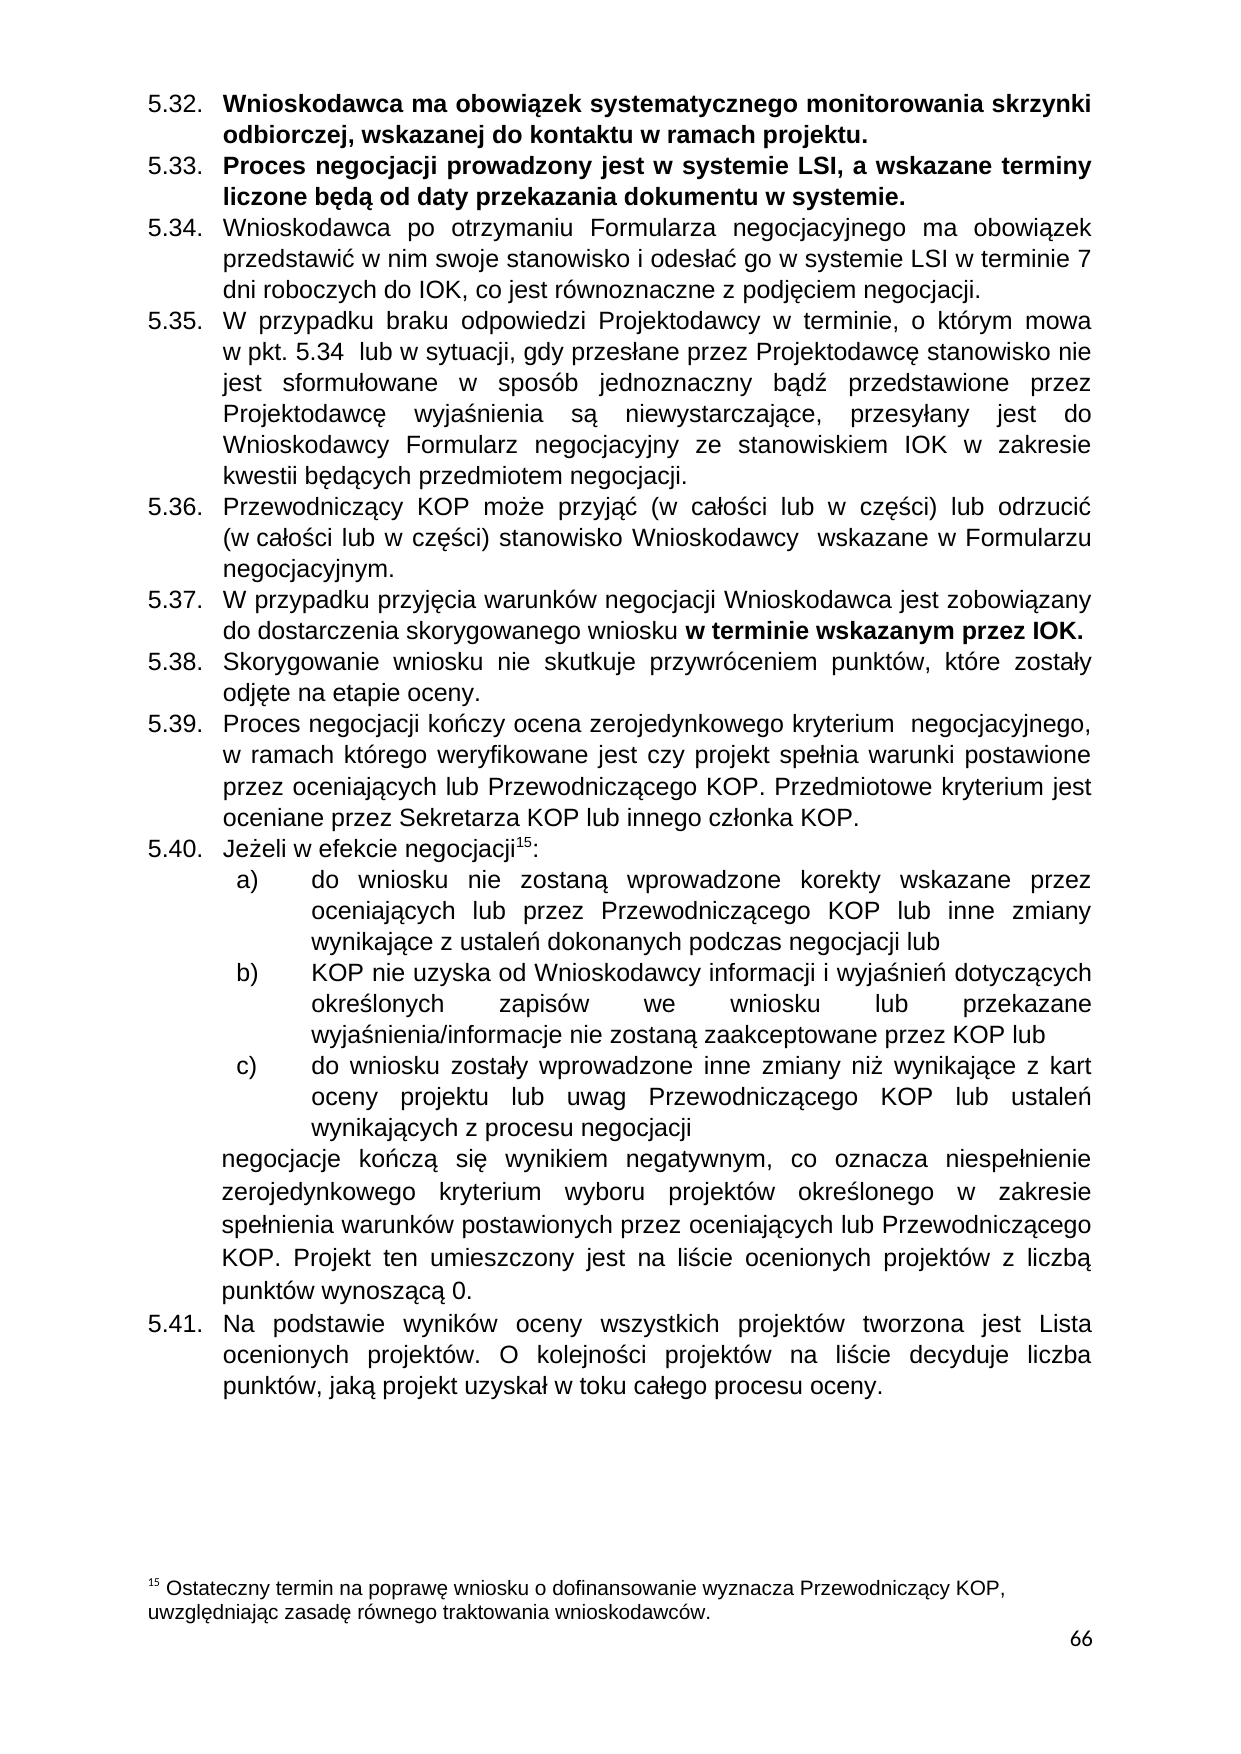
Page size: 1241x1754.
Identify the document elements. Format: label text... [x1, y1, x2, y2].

list KOP nie uzyska od Wnioskodawcy informacji i wyjaśnień dotyczących określonych zapisów we wniosku lub przekazane wyjaśnienia/informacje nie zostaną zaakceptowane przez KOP lub [236, 958, 1093, 1049]
list Jeżeli w efekcie negocjacji: [148, 834, 1093, 862]
text negocjacje kończą się wynikiem negatywnym, co oznacza niespełnienie zerojedynkowego kryterium wyboru projektów określonego w zakresie spełnienia warunków postawionych przez oceniających lub Przewodniczącego KOP. Projekt ten umieszczony jest na liście ocenionych projektów z liczbą punktów wynoszącą 0. [221, 1144, 1093, 1305]
list do wniosku nie zostaną wprowadzone korekty wskazane przez oceniających lub przez Przewodniczącego KOP lub inne zmiany wynikające z ustaleń dokonanych podczas negocjacji lub [236, 865, 1093, 956]
list Proces negocjacji prowadzony jest w systemie LSI, a wskazane terminy liczone będą od daty przekazania dokumentu w systemie. [148, 151, 1093, 211]
list Na podstawie wyników oceny wszystkich projektów tworzona jest Lista ocenionych projektów. O kolejności projektów na liście decyduje liczba punktów, jaką projekt uzyskał w toku całego procesu oceny. [148, 1309, 1093, 1400]
list Skorygowanie wniosku nie skutkuje przywróceniem punktów, które zostały odjęte na etapie oceny. [148, 647, 1093, 707]
list W przypadku przyjęcia warunków negocjacji Wnioskodawca jest zobowiązany do dostarczenia skorygowanego wniosku w terminie wskazanym przez IOK. [148, 585, 1093, 645]
list do wniosku zostały wprowadzone inne zmiany niż wynikające z kart oceny projektu lub uwag Przewodniczącego KOP lub ustaleń wynikających z procesu negocjacji [236, 1051, 1093, 1142]
list Proces negocjacji kończy ocena zerojedynkowego kryterium negocjacyjnego, w ramach którego weryfikowane jest czy projekt spełnia warunki postawione przez oceniających lub Przewodniczącego KOP. Przedmiotowe kryterium jest oceniane przez Sekretarza KOP lub innego członka KOP. [148, 709, 1093, 831]
list Przewodniczący KOP może przyjąć (w całości lub w części) lub odrzucić (w całości lub w części) stanowisko Wnioskodawcy wskazane w Formularzu negocjacyjnym. [148, 492, 1093, 583]
list Wnioskodawca po otrzymaniu Formularza negocjacyjnego ma obowiązek przedstawić w nim swoje stanowisko i odesłać go w systemie LSI w terminie 7 dni roboczych do IOK, co jest równoznaczne z podjęciem negocjacji. [148, 213, 1093, 304]
list W przypadku braku odpowiedzi Projektodawcy w terminie, o którym mowa w pkt. 5.34 lub w sytuacji, gdy przesłane przez Projektodawcę stanowisko nie jest sformułowane w sposób jednoznaczny bądź przedstawione przez Projektodawcę wyjaśnienia są niewystarczające, przesyłany jest do Wnioskodawcy Formularz negocjacyjny ze stanowiskiem IOK w zakresie kwestii będących przedmiotem negocjacji. [148, 306, 1093, 490]
list Wnioskodawca ma obowiązek systematycznego monitorowania skrzynki odbiorczej, wskazanej do kontaktu w ramach projektu. [148, 89, 1093, 148]
